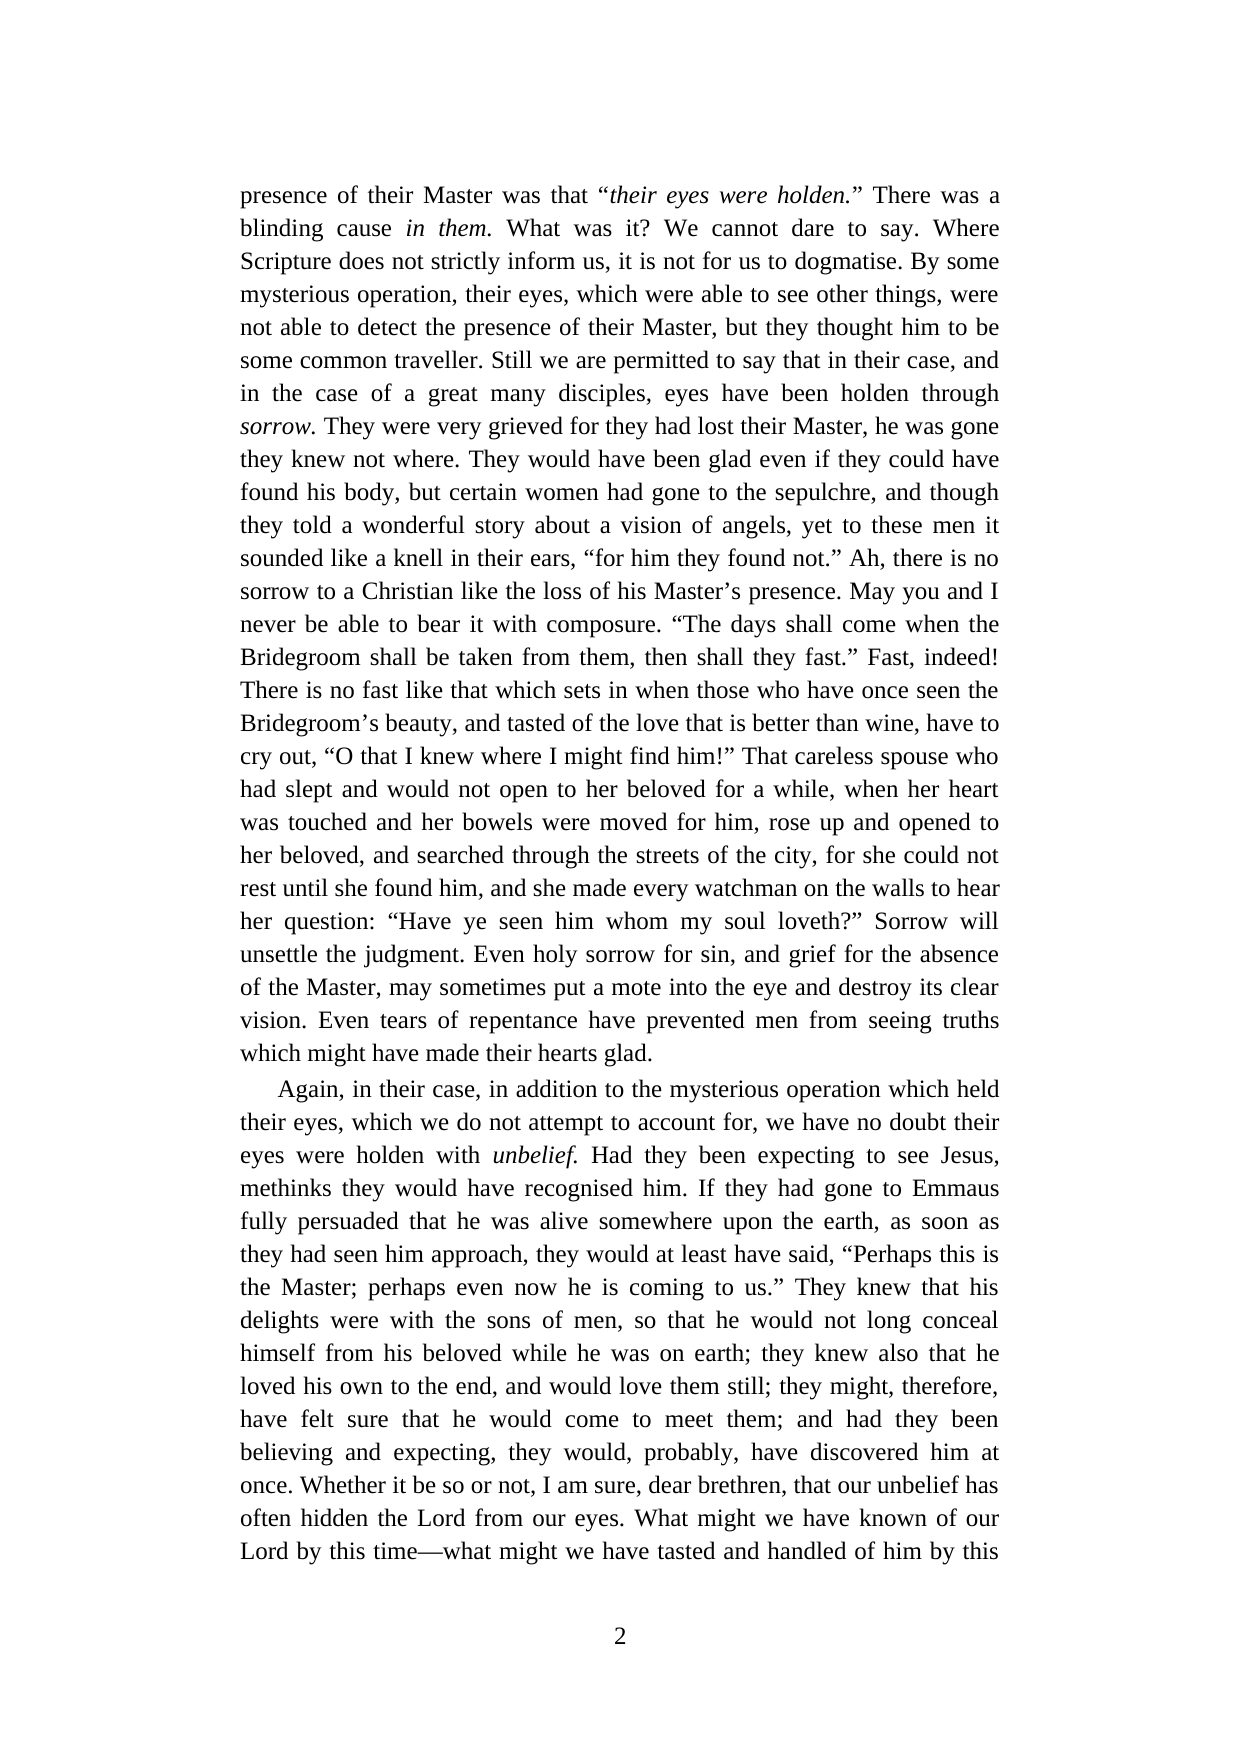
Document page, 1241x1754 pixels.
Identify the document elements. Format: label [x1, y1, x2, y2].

text [240, 180, 1000, 1067]
text [240, 1074, 1000, 1565]
